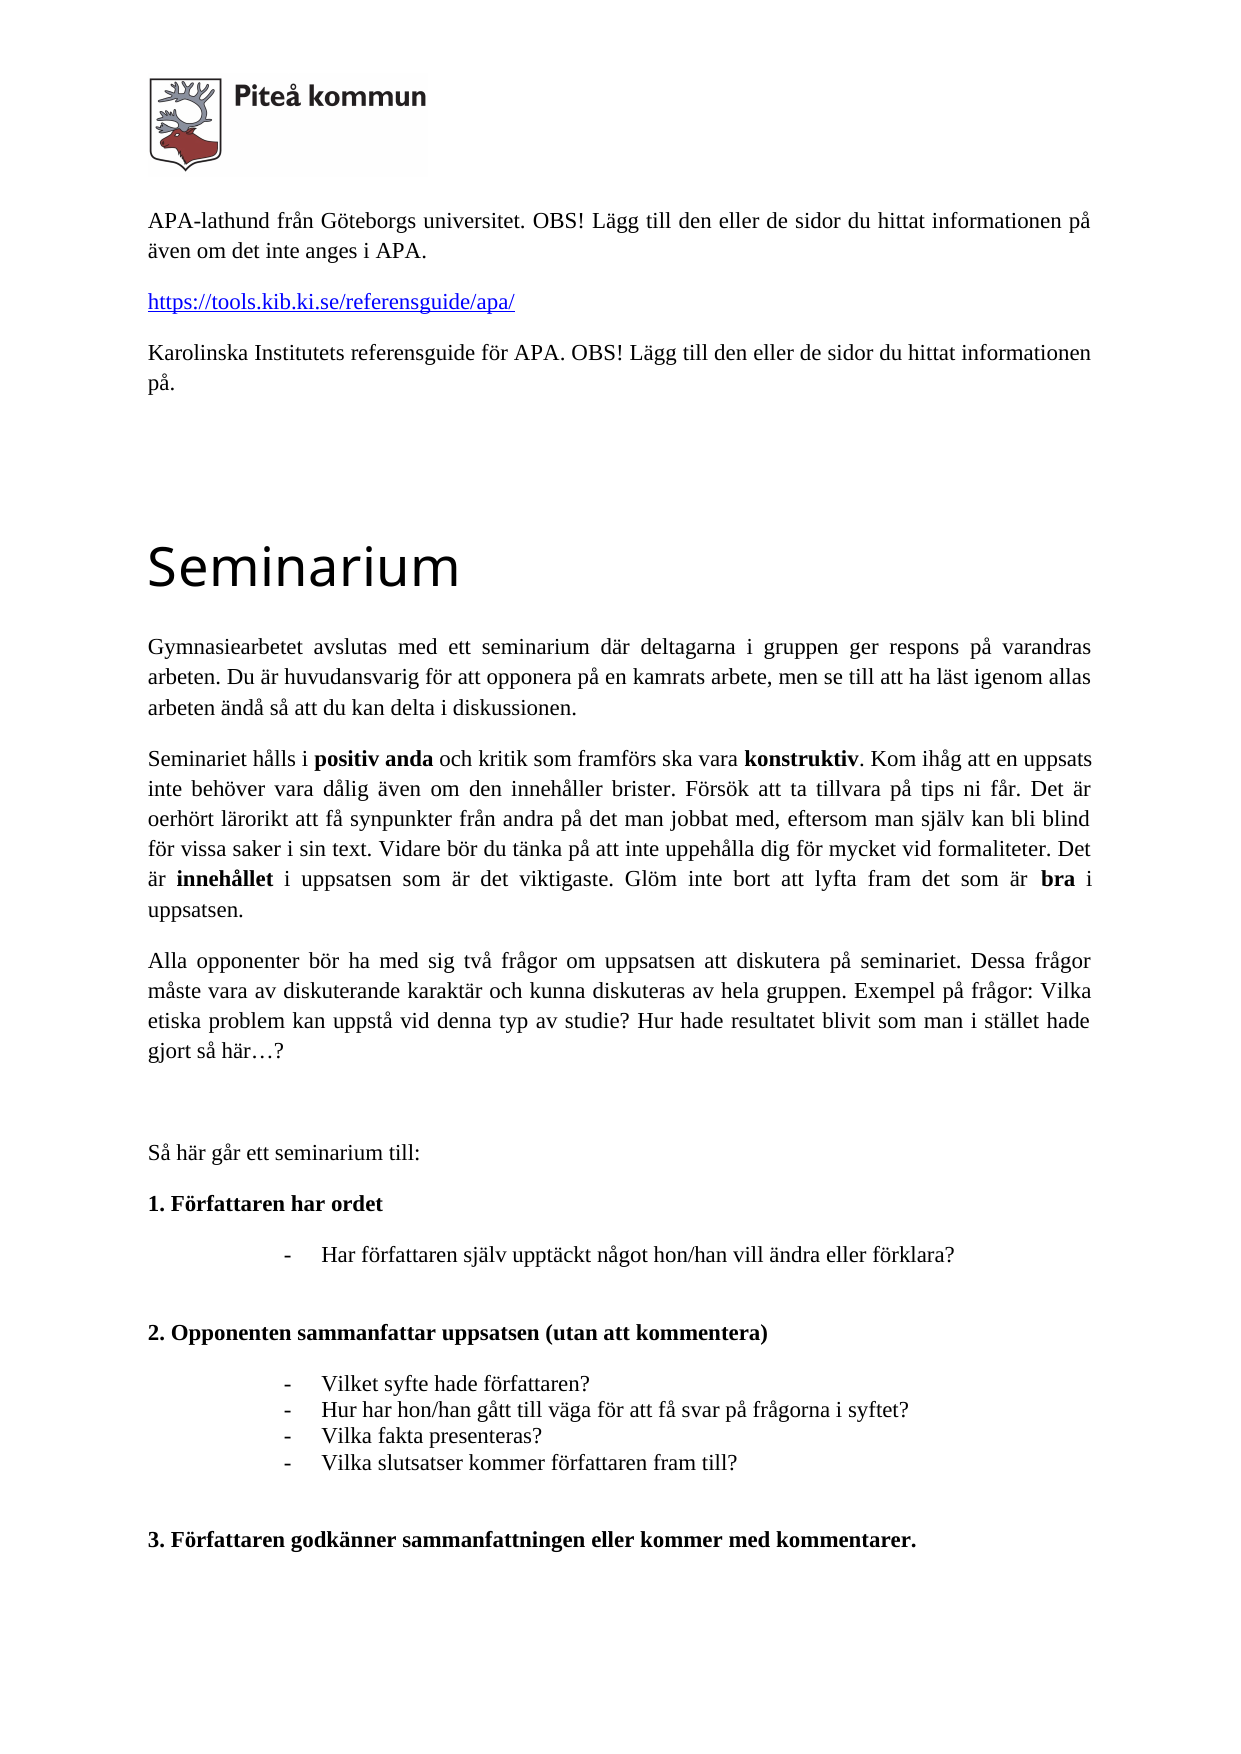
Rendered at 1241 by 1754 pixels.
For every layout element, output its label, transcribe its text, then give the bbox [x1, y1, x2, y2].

picture [147, 73, 429, 177]
list Hur har hon/han gått till väga för att få svar på frågorna i syftet? [283, 1396, 1093, 1423]
text Seminariet hålls i positiv anda och kritik som framförs ska vara konstruktiv. Kom ihåg att en uppsats inte behöver vara dålig även om den innehåller brister. Försök att ta tillvara på tips ni får. Det är oerhört lärorikt att få synpunkter från andra på det man jobbat med, eftersom man själv kan bli blind för vissa saker i sin text. Vidare bör du tänka på att inte uppehålla dig för mycket vid formaliteter. Det är innehållet i uppsatsen som är det viktigaste. Glöm inte bort att lyfta fram det som är bra i uppsatsen. [148, 744, 1093, 922]
text Gymnasiearbetet avslutas med ett seminarium där deltagarna i gruppen ger respons på varandras arbeten. Du är huvudansvarig för att opponera på en kamrats arbete, men se till att ha läst igenom allas arbeten ändå så att du kan delta i diskussionen. [148, 633, 1093, 720]
text https://tools.kib.ki.se/referensguide/apa/ [148, 288, 1093, 314]
text Så här går ett seminarium till: [148, 1139, 1093, 1166]
text APA-lathund från Göteborgs universitet. OBS! Lägg till den eller de sidor du hittat informationen på även om det inte anges i APA. [148, 207, 1093, 263]
text 3. Författaren godkänner sammanfattningen eller kommer med kommentarer. [148, 1526, 1093, 1553]
text Alla opponenter bör ha med sig två frågor om uppsatsen att diskutera på seminariet. Dessa frågor måste vara av diskuterande karaktär och kunna diskuteras av hela gruppen. Exempel på frågor: Vilka etiska problem kan uppstå vid denna typ av studie? Hur hade resultatet blivit som man i stället hade gjort så här…? [148, 947, 1093, 1064]
text 1. Författaren har ordet [148, 1190, 1093, 1217]
text 2. Opponenten sammanfattar uppsatsen (utan att kommentera) [148, 1319, 1093, 1345]
list Vilket syfte hade författaren? [283, 1370, 1093, 1396]
text Karolinska Institutets referensguide för APA. OBS! Lägg till den eller de sidor du hittat informationen på. [148, 339, 1093, 396]
list Har författaren själv upptäckt något hon/han vill ändra eller förklara? [283, 1241, 1093, 1268]
title Seminarium [148, 528, 1093, 602]
list Vilka slutsatser kommer författaren fram till? [283, 1449, 1093, 1475]
list Vilka fakta presenteras? [283, 1423, 1093, 1449]
